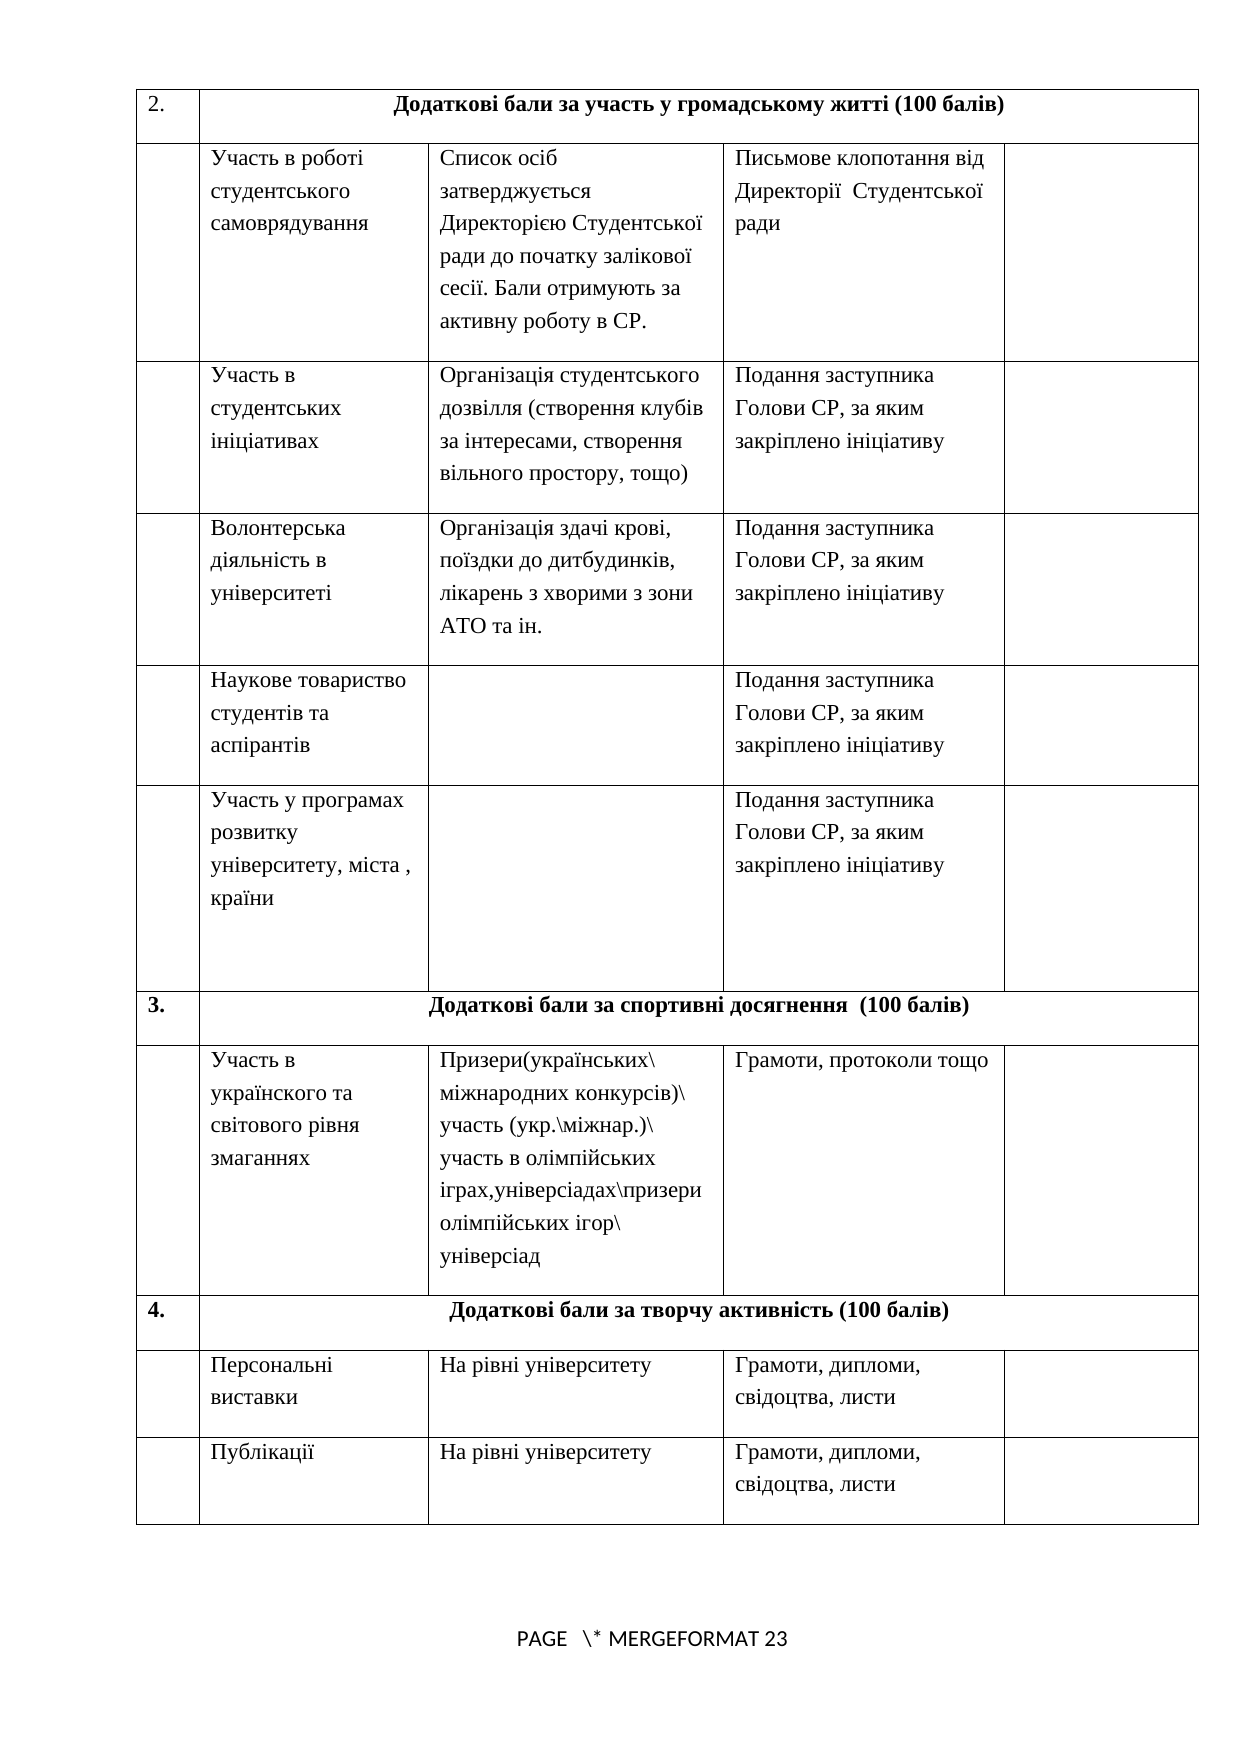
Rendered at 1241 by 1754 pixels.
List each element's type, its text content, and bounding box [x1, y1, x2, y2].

table_cell 4. [137, 1296, 199, 1349]
table_cell Грамоти, дипломи, свідоцтва, листи [724, 1438, 1004, 1524]
table_cell Грамоти, протоколи тощо [724, 1046, 1004, 1295]
table_cell Додаткові бали за творчу активність (100 балів) [200, 1296, 1198, 1349]
table_cell Додаткові бали за участь у громадському житті (100 балів) [200, 90, 1198, 143]
table_cell [1005, 514, 1198, 665]
table_cell [137, 514, 199, 665]
table_cell Подання заступника Голови СР, за яким закріплено ініціативу [724, 362, 1004, 513]
table_cell [429, 786, 723, 991]
table_cell [137, 144, 199, 361]
table_cell [1005, 362, 1198, 513]
table_cell [137, 786, 199, 991]
table_cell Участь в студентських ініціативах [200, 362, 428, 513]
table_cell Публікації [200, 1438, 428, 1524]
table_cell На рівні університету [429, 1351, 723, 1437]
table_cell [137, 1351, 199, 1437]
table_cell 3. [137, 992, 199, 1045]
table_cell Письмове клопотання від Директорії Студентської ради [724, 144, 1004, 361]
table_cell [1005, 144, 1198, 361]
table_cell Подання заступника Голови СР, за яким закріплено ініціативу [724, 514, 1004, 665]
table_cell [1005, 1438, 1198, 1524]
table_cell Участь у програмах розвитку університету, міста , країни [200, 786, 428, 991]
table_cell Подання заступника Голови СР, за яким закріплено ініціативу [724, 786, 1004, 991]
table_cell [1005, 786, 1198, 991]
table_cell [1005, 666, 1198, 785]
table_cell Грамоти, дипломи, свідоцтва, листи [724, 1351, 1004, 1437]
table_cell 2. [137, 90, 199, 143]
table_cell Список осіб затверджується Директорією Студентської ради до початку залікової сесії. Бали отримують за активну роботу в СР. [429, 144, 723, 361]
table_cell На рівні університету [429, 1438, 723, 1524]
table_cell Додаткові бали за спортивні досягнення (100 балів) [200, 992, 1198, 1045]
table_cell Волонтерська діяльність в університеті [200, 514, 428, 665]
table_cell Наукове товариство студентів та аспірантів [200, 666, 428, 785]
table_cell [429, 666, 723, 785]
table_cell Участь в роботі студентського самоврядування [200, 144, 428, 361]
table_cell Персональні виставки [200, 1351, 428, 1437]
table_cell [137, 1438, 199, 1524]
table_cell [137, 1046, 199, 1295]
table_cell Участь в українского та світового рівня змаганнях [200, 1046, 428, 1295]
table_cell [1005, 1351, 1198, 1437]
table_cell [1005, 1046, 1198, 1295]
table_cell Організація здачі крові, поїздки до дитбудинків, лікарень з хворими з зони АТО та ін. [429, 514, 723, 665]
table_cell [137, 666, 199, 785]
table_cell Організація студентського дозвілля (створення клубів за інтересами, створення вільного простору, тощо) [429, 362, 723, 513]
table_cell Призери(українських\міжнародних конкурсів)\участь (укр.\міжнар.)\участь в олімпійських іграх,універсіадах\призери олімпійських ігор\ універсіад [429, 1046, 723, 1295]
table_cell [137, 362, 199, 513]
table_cell Подання заступника Голови СР, за яким закріплено ініціативу [724, 666, 1004, 785]
